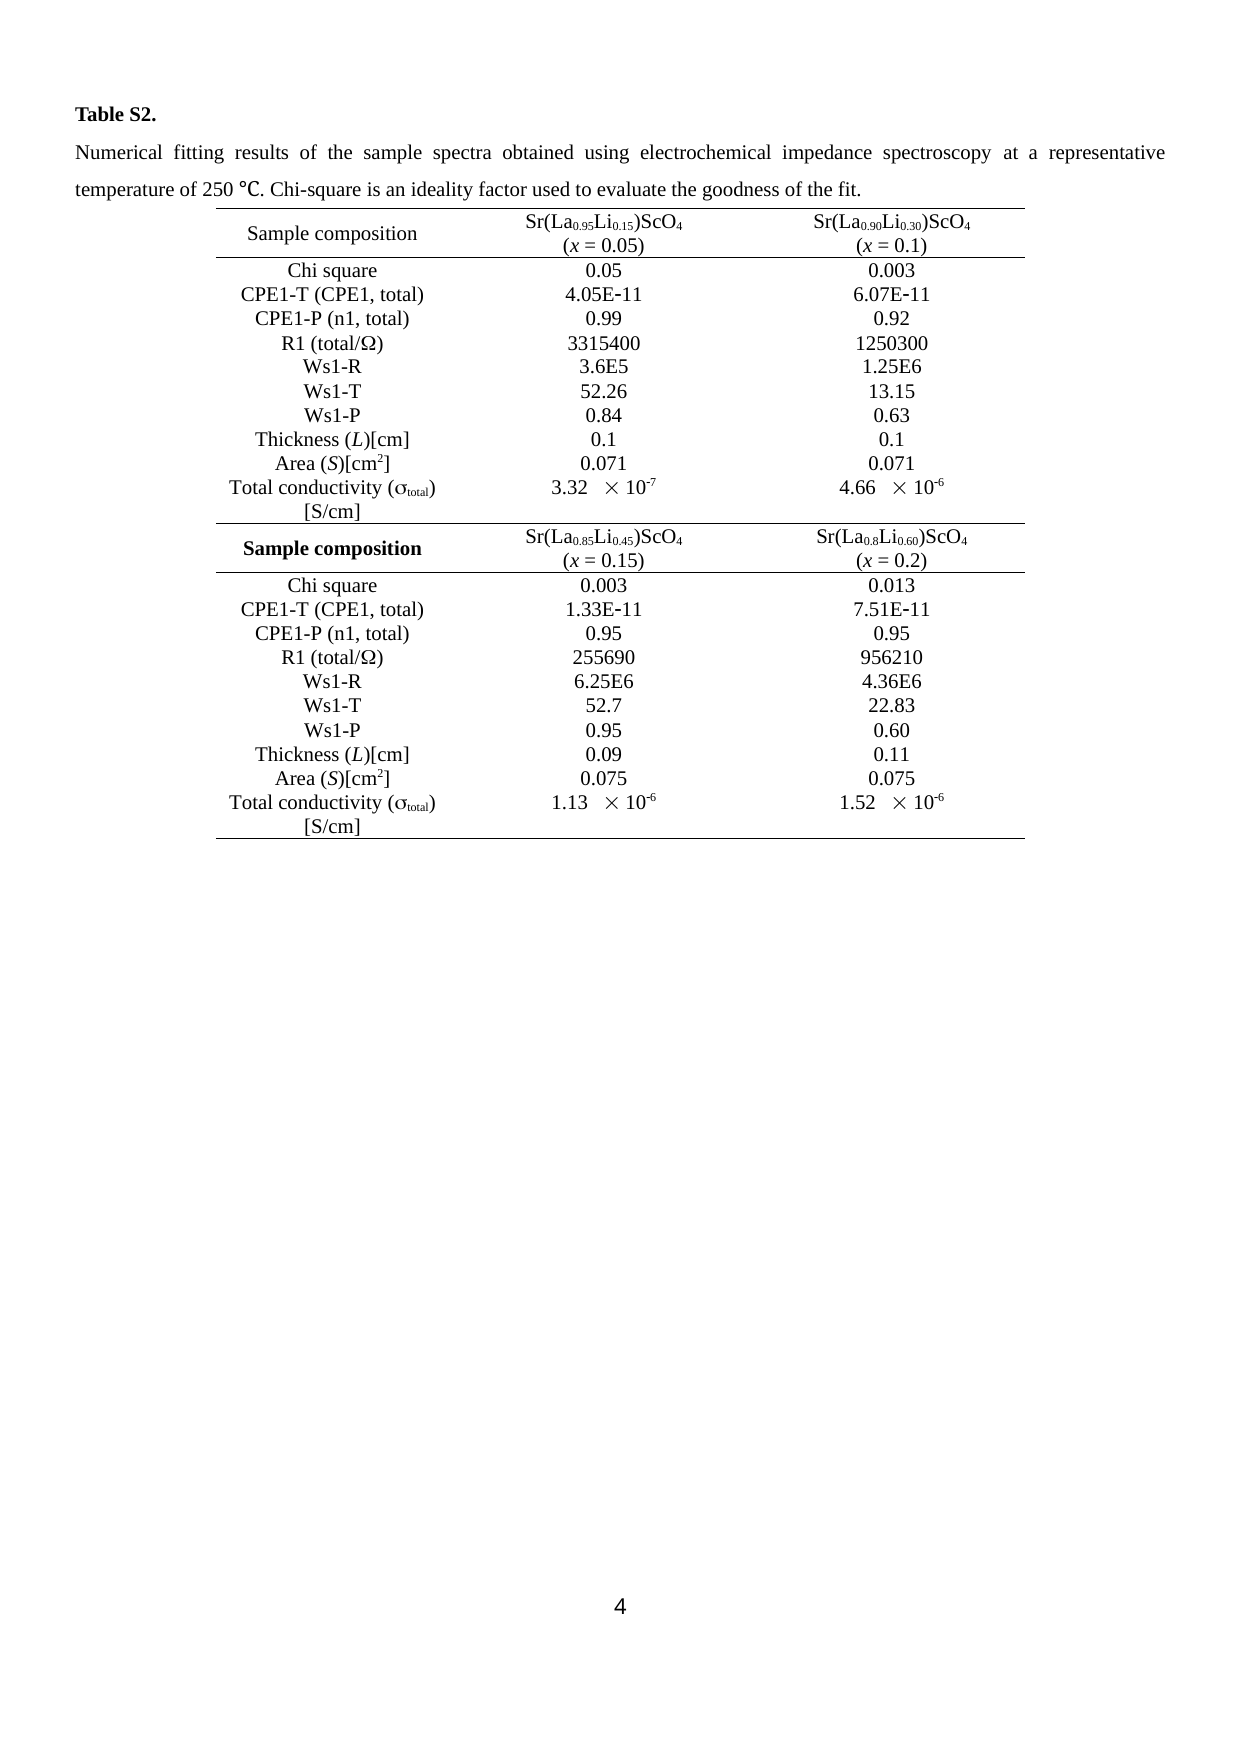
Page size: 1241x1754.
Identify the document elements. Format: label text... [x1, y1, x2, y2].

table_cell 7.51E11 [759, 597, 1024, 621]
table_cell 0.075 [449, 766, 759, 790]
table_cell Thickness (L)[cm] [216, 427, 449, 451]
table_cell 4.36E6 [759, 669, 1024, 693]
table_header Sr(La0.95Li0.15)ScO4 (x = 0.05) [449, 209, 759, 257]
table_cell 1.33E11 [449, 597, 759, 621]
table_cell Ws1-R [216, 355, 449, 378]
table_cell 4.05E11 [449, 282, 759, 306]
table_cell 255690 [449, 645, 759, 669]
table_cell Total conductivity (total) [S/cm] [216, 475, 449, 523]
table_cell Ws1-T [216, 379, 449, 403]
table_header Sr(La0.90Li0.30)ScO4 (x = 0.1) [759, 209, 1024, 257]
table_cell 0.95 [449, 718, 759, 742]
table_cell Chi square [216, 573, 449, 597]
table_cell 1.25E6 [759, 355, 1024, 378]
table_cell 1250300 [759, 330, 1024, 354]
table_cell Sr(La0.8Li0.60)ScO4 (x = 0.2) [759, 524, 1024, 572]
table_cell 1.13 106 [449, 790, 759, 838]
table_cell 6.25E6 [449, 669, 759, 693]
table_cell 0.99 [449, 306, 759, 330]
table_cell Area (S)[cm2] [216, 451, 449, 475]
table_cell R1 (total/) [216, 645, 449, 669]
text Table S2. [75, 96, 1165, 133]
text Numerical fitting results of the sample spectra obtained using electrochemical impedance spectroscopy at a representative temperature of 250 ℃. Chi-square is an ideality factor used to evaluate the goodness of the fit. [75, 133, 1165, 208]
table_cell 0.60 [759, 718, 1024, 742]
table_cell 0.013 [759, 573, 1024, 597]
table_header Sample composition [216, 209, 449, 257]
table_cell 0.003 [449, 573, 759, 597]
table_cell 0.1 [449, 427, 759, 451]
table_cell 0.11 [759, 742, 1024, 766]
table_cell 3.32 107 [449, 475, 759, 523]
table_cell 4.66 106 [759, 475, 1024, 523]
table_cell 0.003 [759, 258, 1024, 282]
table_cell Ws1-P [216, 718, 449, 742]
table_cell CPE1-P (n1, total) [216, 621, 449, 645]
table_cell Area (S)[cm2] [216, 766, 449, 790]
table_cell 0.63 [759, 403, 1024, 427]
table_cell 0.071 [449, 451, 759, 475]
table_cell Ws1-P [216, 403, 449, 427]
table_cell 956210 [759, 645, 1024, 669]
table_cell Ws1-T [216, 694, 449, 717]
table_cell 0.92 [759, 306, 1024, 330]
table_cell 0.075 [759, 766, 1024, 790]
table_cell 52.26 [449, 379, 759, 403]
table_cell 0.05 [449, 258, 759, 282]
table_cell CPE1-P (n1, total) [216, 306, 449, 330]
table_cell 0.95 [759, 621, 1024, 645]
table_cell 0.84 [449, 403, 759, 427]
table_cell 13.15 [759, 379, 1024, 403]
table_cell Thickness (L)[cm] [216, 742, 449, 766]
table_cell Total conductivity (total) [S/cm] [216, 790, 449, 838]
table_cell 6.07E11 [759, 282, 1024, 306]
table_cell 3315400 [449, 330, 759, 354]
table_cell 1.52 106 [759, 790, 1024, 838]
table_cell CPE1-T (CPE1, total) [216, 282, 449, 306]
table_cell Chi square [216, 258, 449, 282]
table_cell 22.83 [759, 694, 1024, 717]
table_cell CPE1-T (CPE1, total) [216, 597, 449, 621]
table_cell 0.071 [759, 451, 1024, 475]
table_cell 0.95 [449, 621, 759, 645]
table_cell Sample composition [216, 524, 449, 572]
table_cell 3.6E5 [449, 355, 759, 378]
table_cell 52.7 [449, 694, 759, 717]
table_cell 0.09 [449, 742, 759, 766]
table_cell R1 (total/) [216, 330, 449, 354]
table_cell Ws1-R [216, 669, 449, 693]
table_cell Sr(La0.85Li0.45)ScO4 (x = 0.15) [449, 524, 759, 572]
table_cell 0.1 [759, 427, 1024, 451]
